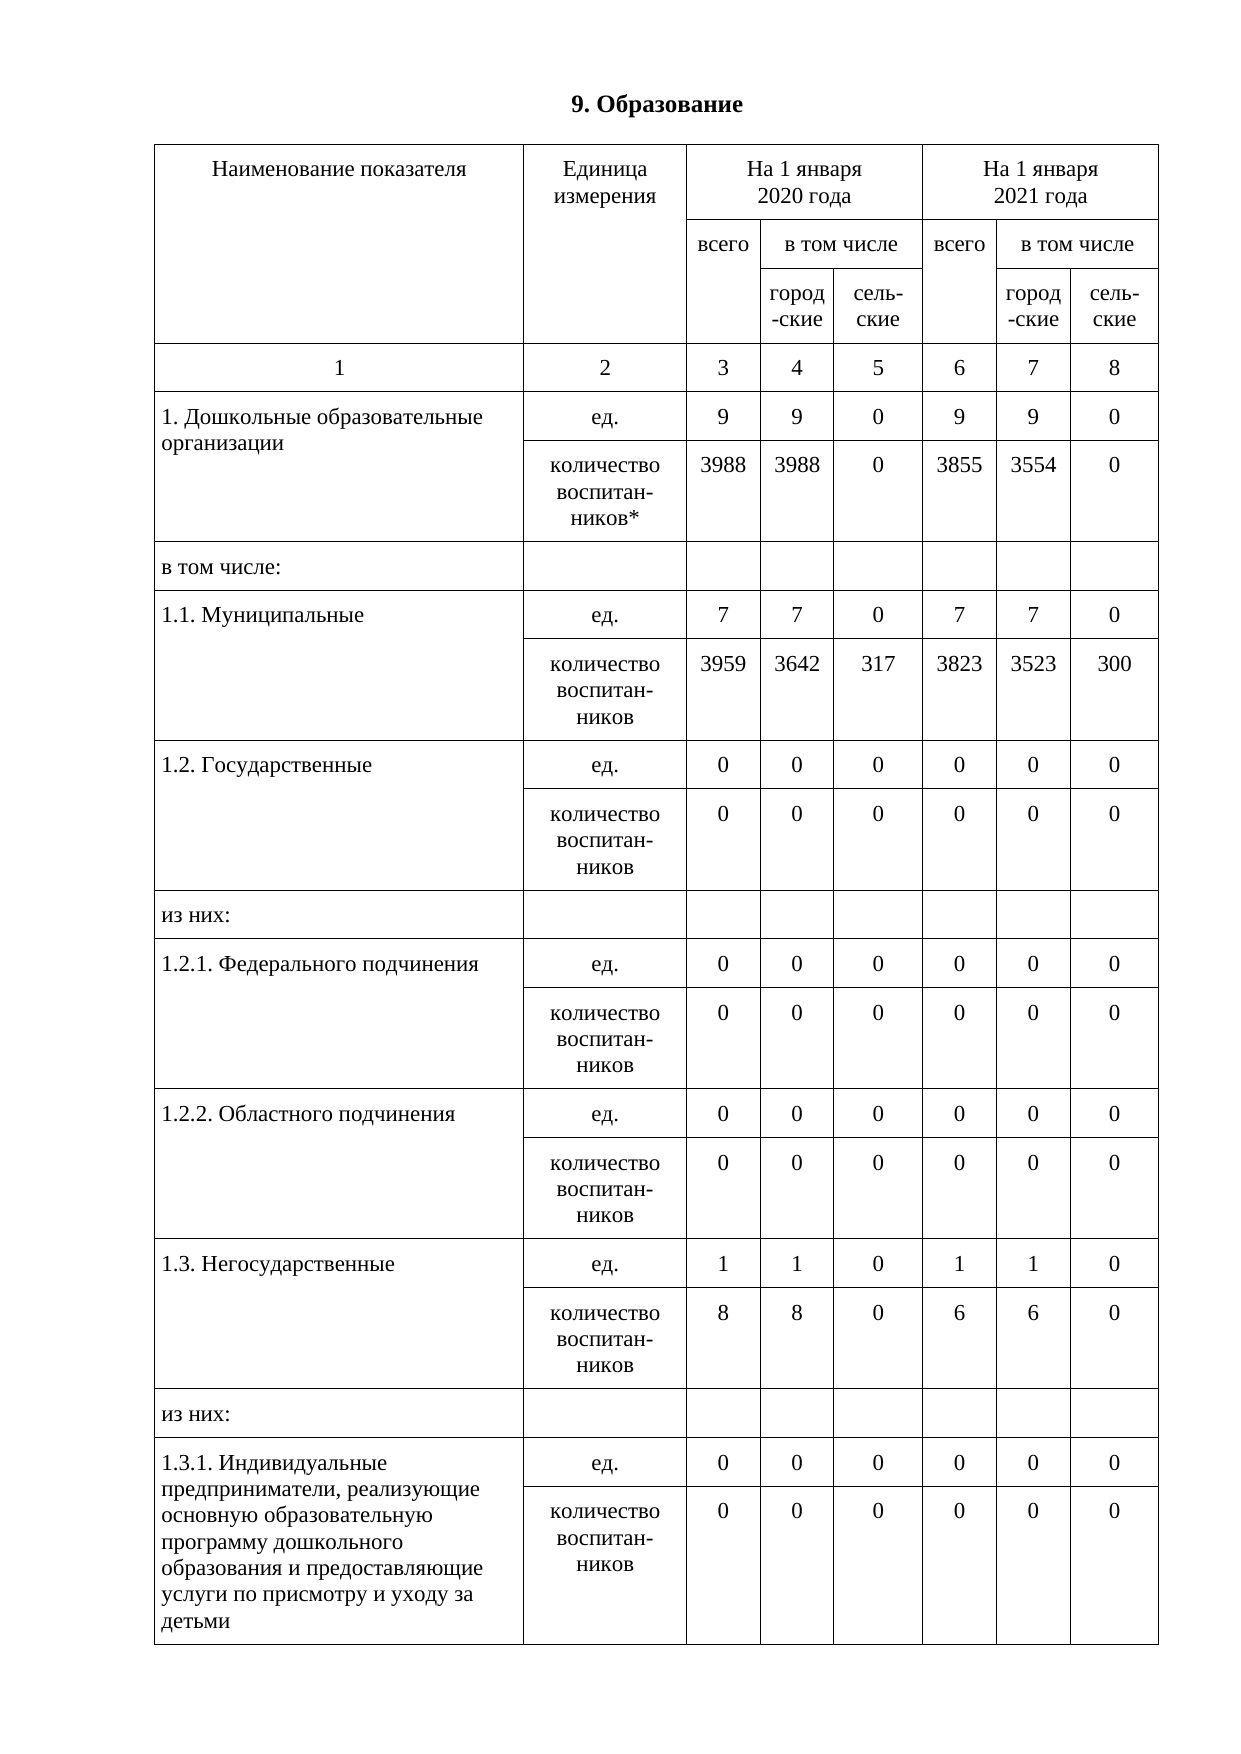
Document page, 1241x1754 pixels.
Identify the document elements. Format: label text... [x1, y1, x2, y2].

table_cell 7 [997, 344, 1070, 391]
table_cell 1 [997, 1239, 1070, 1287]
table_cell [687, 1389, 760, 1437]
table_cell 0 [923, 1438, 996, 1486]
table_cell из них: [155, 1389, 523, 1437]
table_cell [997, 1389, 1070, 1437]
table_cell 0 [687, 939, 760, 987]
table_cell 9 [687, 392, 760, 440]
table_cell 0 [761, 789, 833, 890]
table_cell 6 [923, 344, 996, 391]
table_cell [834, 891, 922, 938]
table_cell [923, 891, 996, 938]
table_cell 0 [687, 988, 760, 1088]
table_cell 7 [687, 591, 760, 638]
table_cell 1.3. Негосударственные [155, 1239, 523, 1388]
table_cell 3959 [687, 639, 760, 740]
table_cell [524, 891, 686, 938]
table_cell 0 [1071, 441, 1158, 541]
table_cell 0 [834, 1288, 922, 1388]
table_cell 0 [761, 1487, 833, 1644]
table_cell 0 [1071, 988, 1158, 1088]
table_cell 0 [1071, 1138, 1158, 1238]
table_cell количество воспитан-ников [524, 988, 686, 1088]
table_cell 0 [834, 1438, 922, 1486]
table_cell 0 [687, 789, 760, 890]
table_cell 3 [687, 344, 760, 391]
table_cell [761, 891, 833, 938]
table_cell [524, 542, 686, 590]
table_cell 1.3.1. Индивидуальные предприниматели, реализующие основную образовательную программу дошкольного образования и предоставляющие услуги по присмотру и уходу за детьми [155, 1438, 523, 1644]
table_cell 0 [834, 1089, 922, 1137]
table_cell 0 [997, 939, 1070, 987]
table_cell [923, 542, 996, 590]
table_cell ед. [524, 1438, 686, 1486]
table_cell в том числе [997, 220, 1158, 267]
table_cell 6 [997, 1288, 1070, 1388]
table_cell 0 [997, 1438, 1070, 1486]
table_cell 0 [1071, 1487, 1158, 1644]
table_cell 0 [923, 1487, 996, 1644]
table_header Единица измерения [524, 145, 686, 342]
table_cell 1.2. Государственные [155, 741, 523, 890]
table_cell 1 [761, 1239, 833, 1287]
table_cell 0 [834, 1138, 922, 1238]
table_cell 1.2.2. Областного подчинения [155, 1089, 523, 1238]
table_cell 0 [834, 741, 922, 788]
table_cell 0 [834, 1239, 922, 1287]
table_cell в том числе [761, 220, 922, 267]
table_cell 0 [761, 939, 833, 987]
table_cell 0 [761, 1138, 833, 1238]
table_cell сель- ские [1071, 269, 1158, 342]
table_cell количество воспитан-ников [524, 639, 686, 740]
table_cell 0 [761, 1438, 833, 1486]
table_cell ед. [524, 741, 686, 788]
table_cell 0 [834, 1487, 922, 1644]
table_cell количество воспитан-ников [524, 1288, 686, 1388]
table_cell [834, 1389, 922, 1437]
table_header На 1 января 2020 года [687, 145, 922, 219]
text 9. Образование [148, 89, 1167, 117]
table_cell [524, 1389, 686, 1437]
table_cell ед. [524, 591, 686, 638]
table_cell 1. Дошкольные образовательные организации [155, 392, 523, 541]
table_cell в том числе: [155, 542, 523, 590]
table_cell 8 [687, 1288, 760, 1388]
table_cell ед. [524, 1089, 686, 1137]
table_cell 0 [923, 1089, 996, 1137]
table_cell 8 [761, 1288, 833, 1388]
table_cell 0 [997, 1138, 1070, 1238]
table_cell количество воспитан-ников [524, 789, 686, 890]
table_cell 0 [834, 988, 922, 1088]
table_cell 0 [997, 1089, 1070, 1137]
table_cell 3642 [761, 639, 833, 740]
table_cell [834, 542, 922, 590]
table_cell [687, 542, 760, 590]
table_cell 0 [1071, 789, 1158, 890]
table_cell 9 [761, 392, 833, 440]
table_cell город-ские [997, 269, 1070, 342]
table_cell 5 [834, 344, 922, 391]
table_cell 3523 [997, 639, 1070, 740]
table_cell 8 [1071, 344, 1158, 391]
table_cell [524, 1487, 686, 1644]
table_cell ед. [524, 939, 686, 987]
table_cell количество воспитан-ников [524, 1138, 686, 1238]
table_cell 1.2.1. Федерального подчинения [155, 939, 523, 1088]
table_cell 7 [923, 591, 996, 638]
table_cell 0 [1071, 939, 1158, 987]
table_cell 0 [997, 988, 1070, 1088]
table_cell 0 [923, 1138, 996, 1238]
table_cell 0 [997, 1487, 1070, 1644]
table_cell 0 [1071, 591, 1158, 638]
table_cell 0 [687, 1138, 760, 1238]
table_cell 0 [834, 441, 922, 541]
table_cell всего [687, 220, 760, 342]
table_cell 1 [155, 344, 523, 391]
table_cell [761, 542, 833, 590]
table_cell 0 [687, 1487, 760, 1644]
table_cell 9 [923, 392, 996, 440]
table_cell ед. [524, 1239, 686, 1287]
table_cell 3554 [997, 441, 1070, 541]
table_cell [761, 1389, 833, 1437]
table_cell 300 [1071, 639, 1158, 740]
table_cell 3855 [923, 441, 996, 541]
table_cell 0 [923, 988, 996, 1088]
table_cell 0 [687, 1438, 760, 1486]
table_cell 0 [923, 741, 996, 788]
table_cell [687, 891, 760, 938]
table_cell [997, 891, 1070, 938]
table_cell 1.1. Муниципальные [155, 591, 523, 740]
table_cell [1071, 1389, 1158, 1437]
table_cell 0 [997, 741, 1070, 788]
table_cell 0 [923, 789, 996, 890]
table_cell [997, 542, 1070, 590]
table_cell 9 [997, 392, 1070, 440]
table_cell [1071, 891, 1158, 938]
table_cell 0 [997, 789, 1070, 890]
table_cell 2 [524, 344, 686, 391]
table_cell количество воспитан-ников* [524, 441, 686, 541]
table_cell 0 [1071, 1438, 1158, 1486]
table_cell 6 [923, 1288, 996, 1388]
table_cell 0 [834, 789, 922, 890]
table_cell 3988 [687, 441, 760, 541]
table_cell 3823 [923, 639, 996, 740]
table_cell 0 [923, 939, 996, 987]
table_cell [923, 1389, 996, 1437]
table_cell 3988 [761, 441, 833, 541]
table_cell всего [923, 220, 996, 342]
table_cell 4 [761, 344, 833, 391]
table_cell 7 [761, 591, 833, 638]
table_cell из них: [155, 891, 523, 938]
table_cell 0 [834, 939, 922, 987]
table_header Наименование показателя [155, 145, 523, 342]
table_cell 0 [834, 591, 922, 638]
table_cell 0 [834, 392, 922, 440]
table_cell 0 [1071, 741, 1158, 788]
table_cell 0 [761, 988, 833, 1088]
table_cell [1071, 542, 1158, 590]
table_cell 1 [923, 1239, 996, 1287]
table_cell 7 [997, 591, 1070, 638]
table_header На 1 января 2021 года [923, 145, 1158, 219]
table_cell 0 [761, 741, 833, 788]
table_cell 1 [687, 1239, 760, 1287]
table_cell 0 [1071, 392, 1158, 440]
table_cell 0 [687, 1089, 760, 1137]
table_cell 317 [834, 639, 922, 740]
table_cell 0 [687, 741, 760, 788]
table_cell 0 [1071, 1288, 1158, 1388]
table_cell сель- ские [834, 269, 922, 342]
table_cell ед. [524, 392, 686, 440]
table_cell 0 [1071, 1239, 1158, 1287]
table_cell город-ские [761, 269, 833, 342]
table_cell 0 [1071, 1089, 1158, 1137]
table_cell 0 [761, 1089, 833, 1137]
